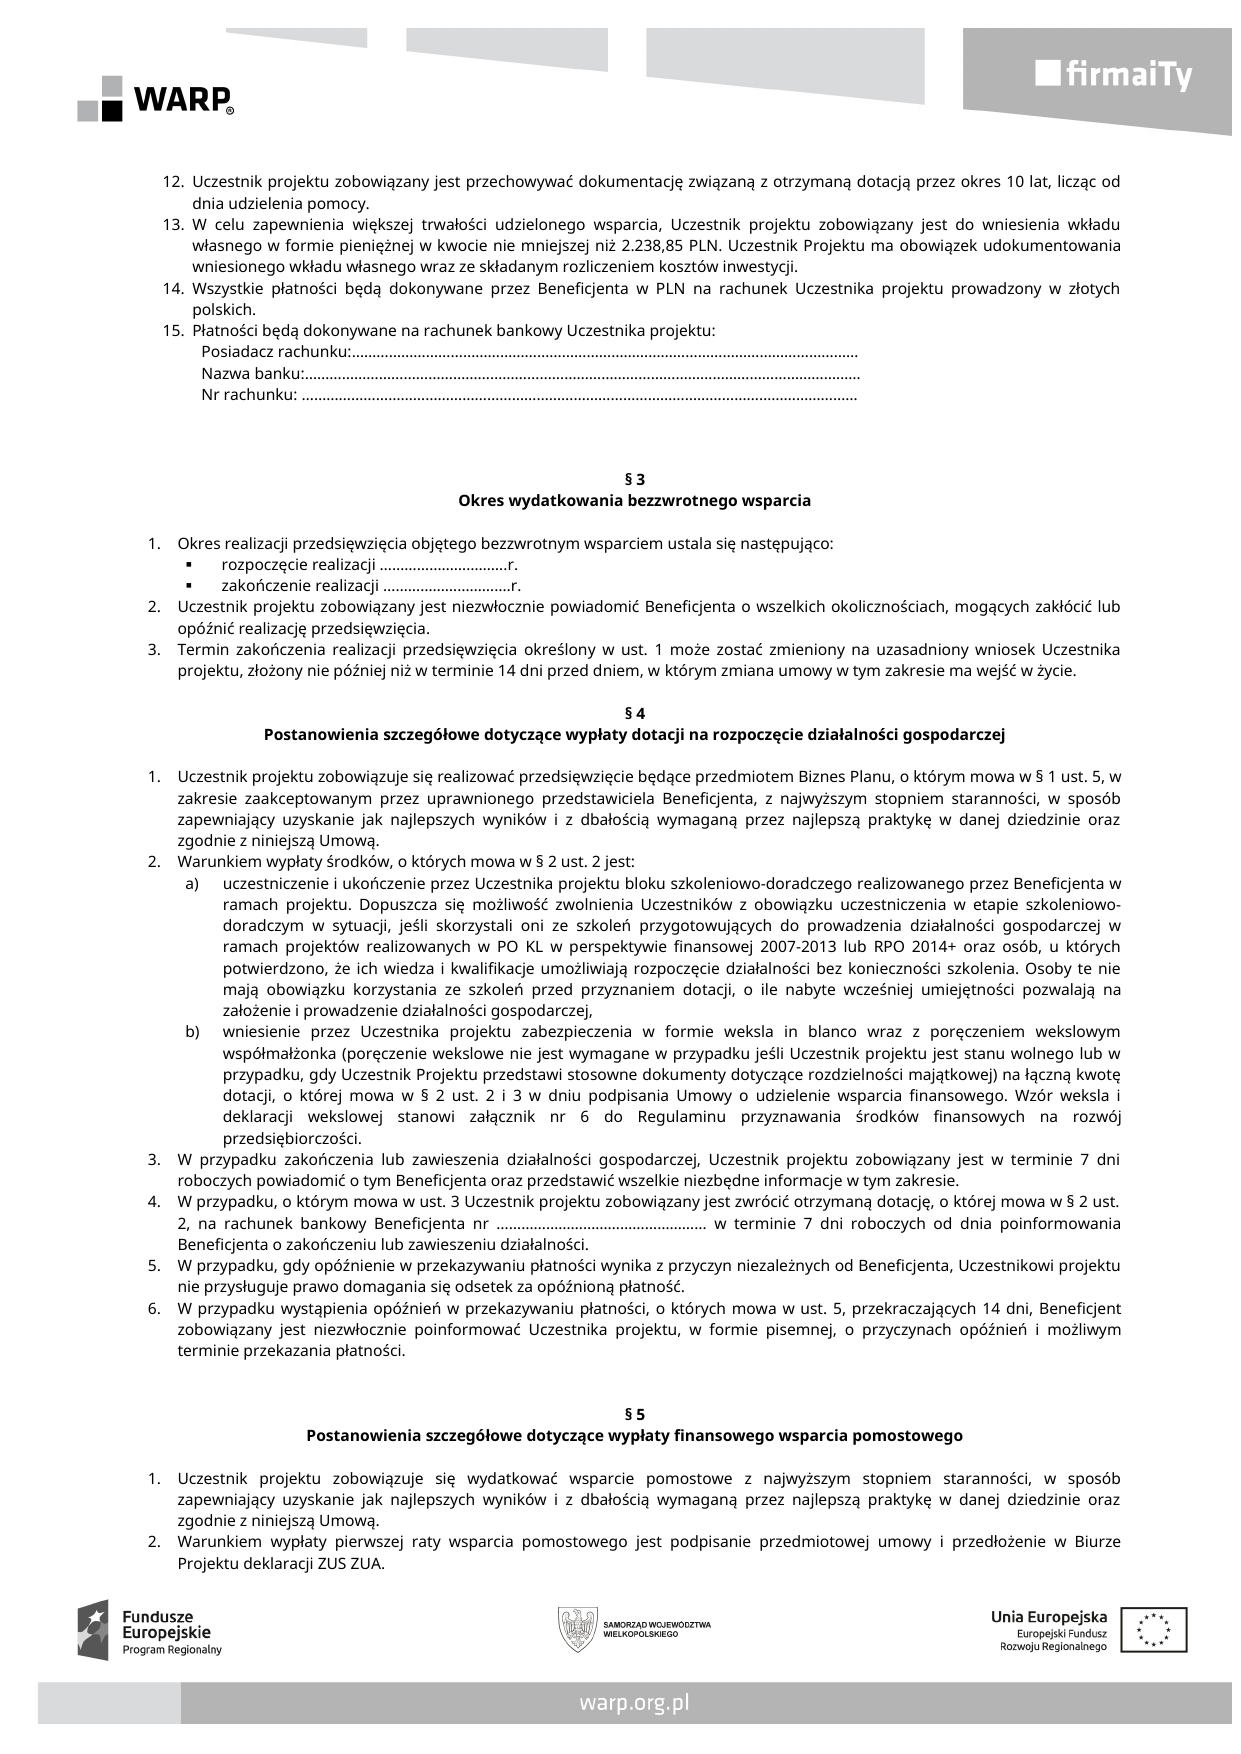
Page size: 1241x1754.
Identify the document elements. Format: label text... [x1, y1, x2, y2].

list zakończenie realizacji ………………………….r. [185, 575, 1122, 596]
list W celu zapewnienia większej trwałości udzielonego wsparcia, Uczestnik projektu zobowiązany jest do wniesienia wkładu własnego w formie pieniężnej w kwocie nie mniejszej niż 2.238,85 PLN. Uczestnik Projektu ma obowiązek udokumentowania wniesionego wkładu własnego wraz ze składanym rozliczeniem kosztów inwestycji. [162, 214, 1122, 277]
text § 5 [148, 1404, 1122, 1425]
text § 4 [148, 702, 1122, 724]
text 1. Okres realizacji przedsięwzięcia objętego bezzwrotnym wsparciem ustala się następująco: [148, 532, 1122, 554]
list Uczestnik projektu zobowiązuje się wydatkować wsparcie pomostowe z najwyższym stopniem staranności, w sposób zapewniający uzyskanie jak najlepszych wyników i z dbałością wymaganą przez najlepszą praktykę w danej dziedzinie oraz zgodnie z niniejszą Umową. [148, 1467, 1122, 1531]
list W przypadku, o którym mowa w ust. 3 Uczestnik projektu zobowiązany jest zwrócić otrzymaną dotację, o której mowa w § 2 ust. 2, na rachunek bankowy Beneficjenta nr …………………………………………… w terminie 7 dni roboczych od dnia poinformowania Beneficjenta o zakończeniu lub zawieszeniu działalności. [148, 1191, 1122, 1255]
list Wszystkie płatności będą dokonywane przez Beneficjenta w PLN na rachunek Uczestnika projektu prowadzony w złotych polskich. [162, 277, 1122, 320]
list wniesienie przez Uczestnika projektu zabezpieczenia w formie weksla in blanco wraz z poręczeniem wekslowym współmałżonka (poręczenie wekslowe nie jest wymagane w przypadku jeśli Uczestnik projektu jest stanu wolnego lub w przypadku, gdy Uczestnik Projektu przedstawi stosowne dokumenty dotyczące rozdzielności majątkowej) na łączną kwotę dotacji, o której mowa w § 2 ust. 2 i 3 w dniu podpisania Umowy o udzielenie wsparcia finansowego. Wzór weksla i deklaracji wekslowej stanowi załącznik nr 6 do Regulaminu przyznawania środków finansowych na rozwój przedsiębiorczości. [185, 1021, 1122, 1149]
list Warunkiem wypłaty środków, o których mowa w § 2 ust. 2 jest: [148, 851, 1122, 872]
list Termin zakończenia realizacji przedsięwzięcia określony w ust. 1 może zostać zmieniony na uzasadniony wniosek Uczestnika projektu, złożony nie później niż w terminie 14 dni przed dniem, w którym zmiana umowy w tym zakresie ma wejść w życie. [148, 639, 1122, 681]
list Uczestnik projektu zobowiązany jest przechowywać dokumentację związaną z otrzymaną dotacją przez okres 10 lat, licząc od dnia udzielenia pomocy. [162, 148, 1122, 214]
text Nazwa banku:……………………………………………………………………………………………………………………… [148, 362, 1122, 384]
text Nr rachunku: ……………………………………………………………………………………………………………………… [148, 384, 1122, 405]
list uczestniczenie i ukończenie przez Uczestnika projektu bloku szkoleniowo-doradczego realizowanego przez Beneficjenta w ramach projektu. Dopuszcza się możliwość zwolnienia Uczestników z obowiązku uczestniczenia w etapie szkoleniowo-doradczym w sytuacji, jeśli skorzystali oni ze szkoleń przygotowujących do prowadzenia działalności gospodarczej w ramach projektów realizowanych w PO KL w perspektywie finansowej 2007-2013 lub RPO 2014+ oraz osób, u których potwierdzono, że ich wiedza i kwalifikacje umożliwiają rozpoczęcie działalności bez konieczności szkolenia. Osoby te nie mają obowiązku korzystania ze szkoleń przed przyznaniem dotacji, o ile nabyte wcześniej umiejętności pozwalają na założenie i prowadzenie działalności gospodarczej, [185, 872, 1122, 1021]
list Warunkiem wypłaty pierwszej raty wsparcia pomostowego jest podpisanie przedmiotowej umowy i przedłożenie w Biurze Projektu deklaracji ZUS ZUA. [148, 1531, 1122, 1574]
text Posiadacz rachunku:…………………………………………………………………………………………………………… [148, 341, 1122, 362]
list W przypadku wystąpienia opóźnień w przekazywaniu płatności, o których mowa w ust. 5, przekraczających 14 dni, Beneficjent zobowiązany jest niezwłocznie poinformować Uczestnika projektu, w formie pisemnej, o przyczynach opóźnień i możliwym terminie przekazania płatności. [148, 1297, 1122, 1361]
list W przypadku zakończenia lub zawieszenia działalności gospodarczej, Uczestnik projektu zobowiązany jest w terminie 7 dni roboczych powiadomić o tym Beneficjenta oraz przedstawić wszelkie niezbędne informacje w tym zakresie. [148, 1149, 1122, 1191]
list Uczestnik projektu zobowiązuje się realizować przedsięwzięcie będące przedmiotem Biznes Planu, o którym mowa w § 1 ust. 5, w zakresie zaakceptowanym przez uprawnionego przedstawiciela Beneficjenta, z najwyższym stopniem staranności, w sposób zapewniający uzyskanie jak najlepszych wyników i z dbałością wymaganą przez najlepszą praktykę w danej dziedzinie oraz zgodnie z niniejszą Umową. [148, 766, 1122, 851]
text Postanowienia szczegółowe dotyczące wypłaty finansowego wsparcia pomostowego [148, 1425, 1122, 1446]
list Płatności będą dokonywane na rachunek bankowy Uczestnika projektu: [162, 320, 1122, 341]
picture [37, 28, 1232, 172]
picture [37, 1580, 1232, 1724]
list Uczestnik projektu zobowiązany jest niezwłocznie powiadomić Beneficjenta o wszelkich okolicznościach, mogących zakłócić lub opóźnić realizację przedsięwzięcia. [148, 596, 1122, 639]
text Postanowienia szczegółowe dotyczące wypłaty dotacji na rozpoczęcie działalności gospodarczej [148, 724, 1122, 745]
list rozpoczęcie realizacji ………………………….r. [185, 554, 1122, 575]
text § 3 Okres wydatkowania bezzwrotnego wsparcia [148, 469, 1122, 511]
